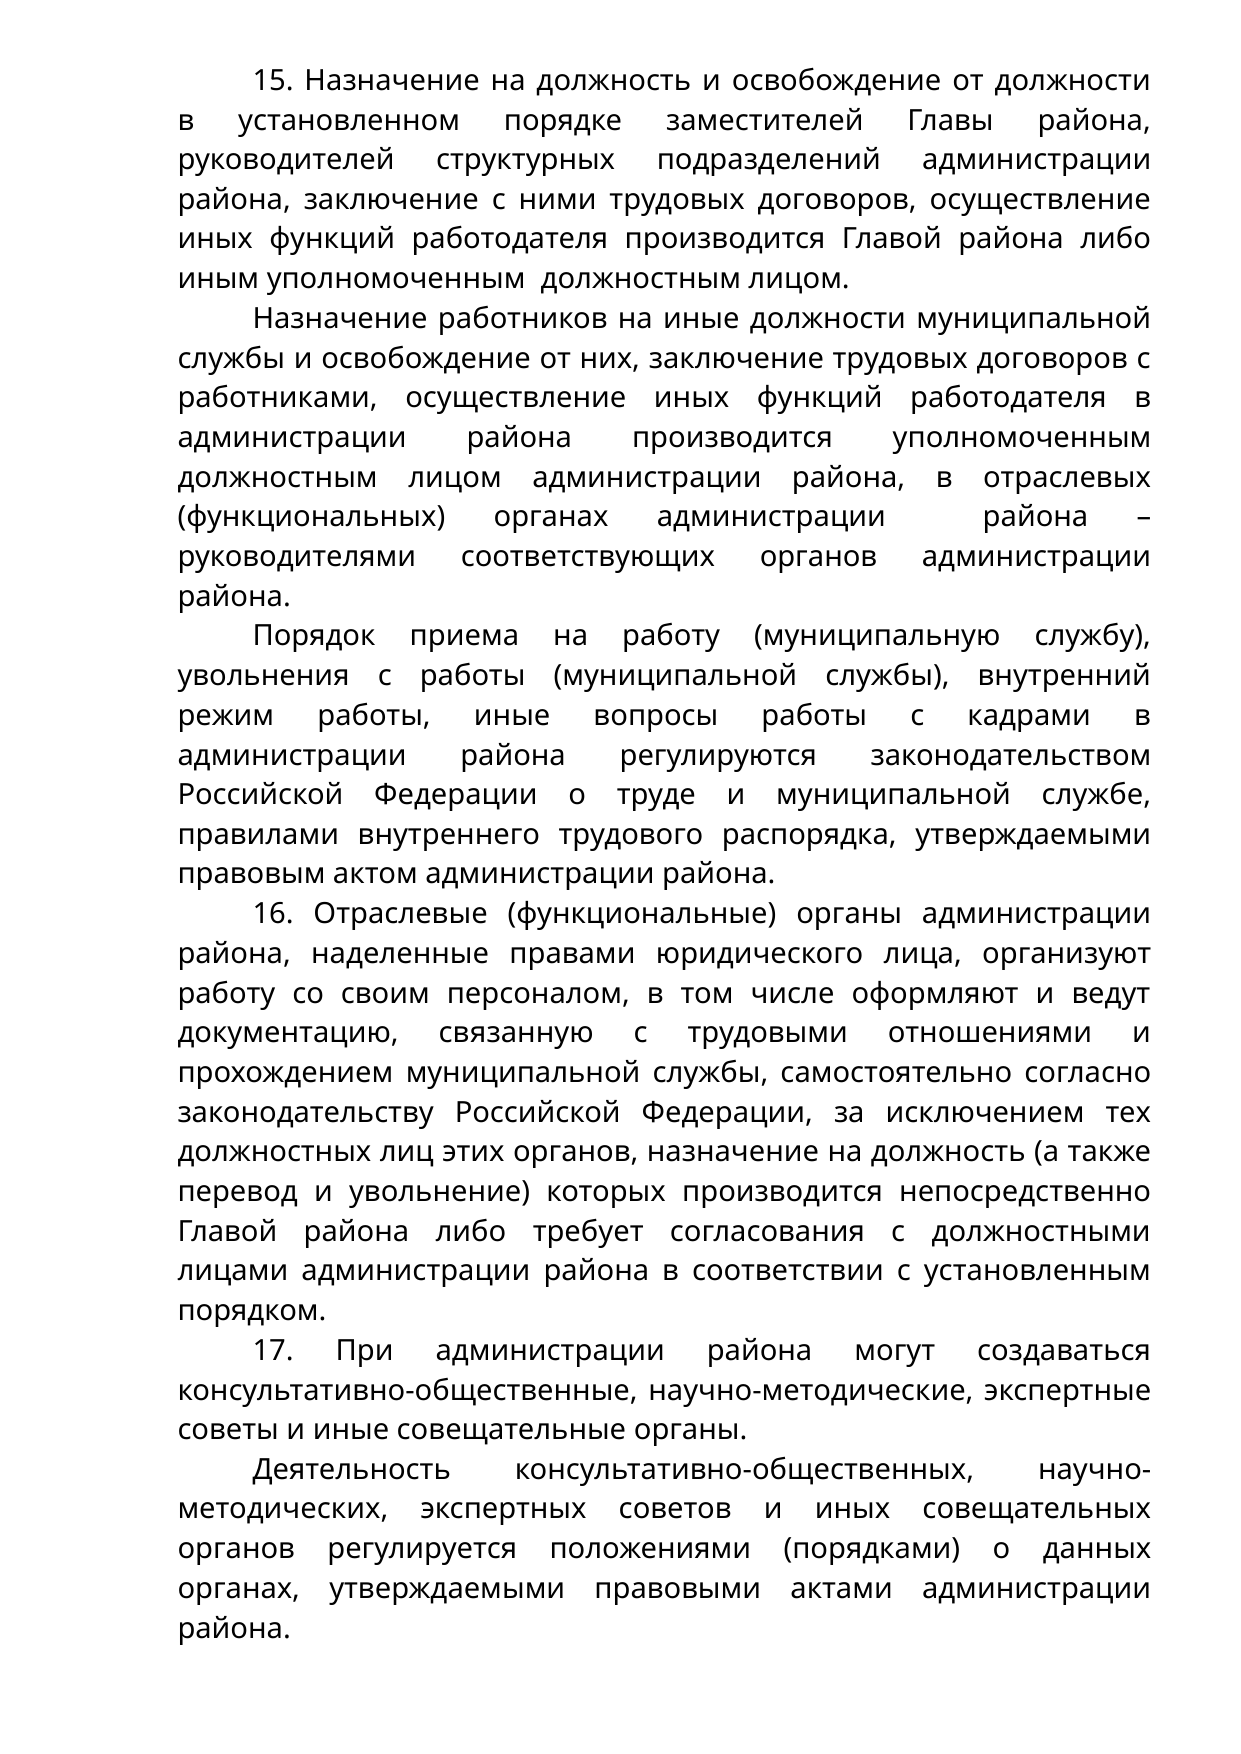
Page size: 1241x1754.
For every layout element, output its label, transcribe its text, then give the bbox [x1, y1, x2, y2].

text Порядок приема на работу (муниципальную службу), увольнения с работы (муниципальной службы), внутренний режим работы, иные вопросы работы с кадрами в администрации района регулируются законодательством Российской Федерации о труде и муниципальной службе, правилами внутреннего трудового распорядка, утверждаемыми правовым актом администрации района. [177, 615, 1152, 892]
text Деятельность консультативно-общественных, научно-методических, экспертных советов и иных совещательных органов регулируется положениями (порядками) о данных органах, утверждаемыми правовыми актами администрации района. [177, 1448, 1152, 1647]
text Назначение работников на иные должности муниципальной службы и освобождение от них, заключение трудовых договоров с работниками, осуществление иных функций работодателя в администрации района производится уполномоченным должностным лицом администрации района, в отраслевых (функциональных) органах администрации района – руководителями соответствующих органов администрации района. [177, 297, 1152, 615]
text 17. При администрации района могут создаваться консультативно-общественные, научно-методические, экспертные советы и иные совещательные органы. [177, 1329, 1152, 1448]
text 15. Назначение на должность и освобождение от должности в установленном порядке заместителей Главы района, руководителей структурных подразделений администрации района, заключение с ними трудовых договоров, осуществление иных функций работодателя производится Главой района либо иным уполномоченным должностным лицом. [177, 59, 1152, 297]
text 16. Отраслевые (функциональные) органы администрации района, наделенные правами юридического лица, организуют работу со своим персоналом, в том числе оформляют и ведут документацию, связанную с трудовыми отношениями и прохождением муниципальной службы, самостоятельно согласно законодательству Российской Федерации, за исключением тех должностных лиц этих органов, назначение на должность (а также перевод и увольнение) которых производится непосредственно Главой района либо требует согласования с должностными лицами администрации района в соответствии с установленным порядком. [177, 892, 1152, 1329]
